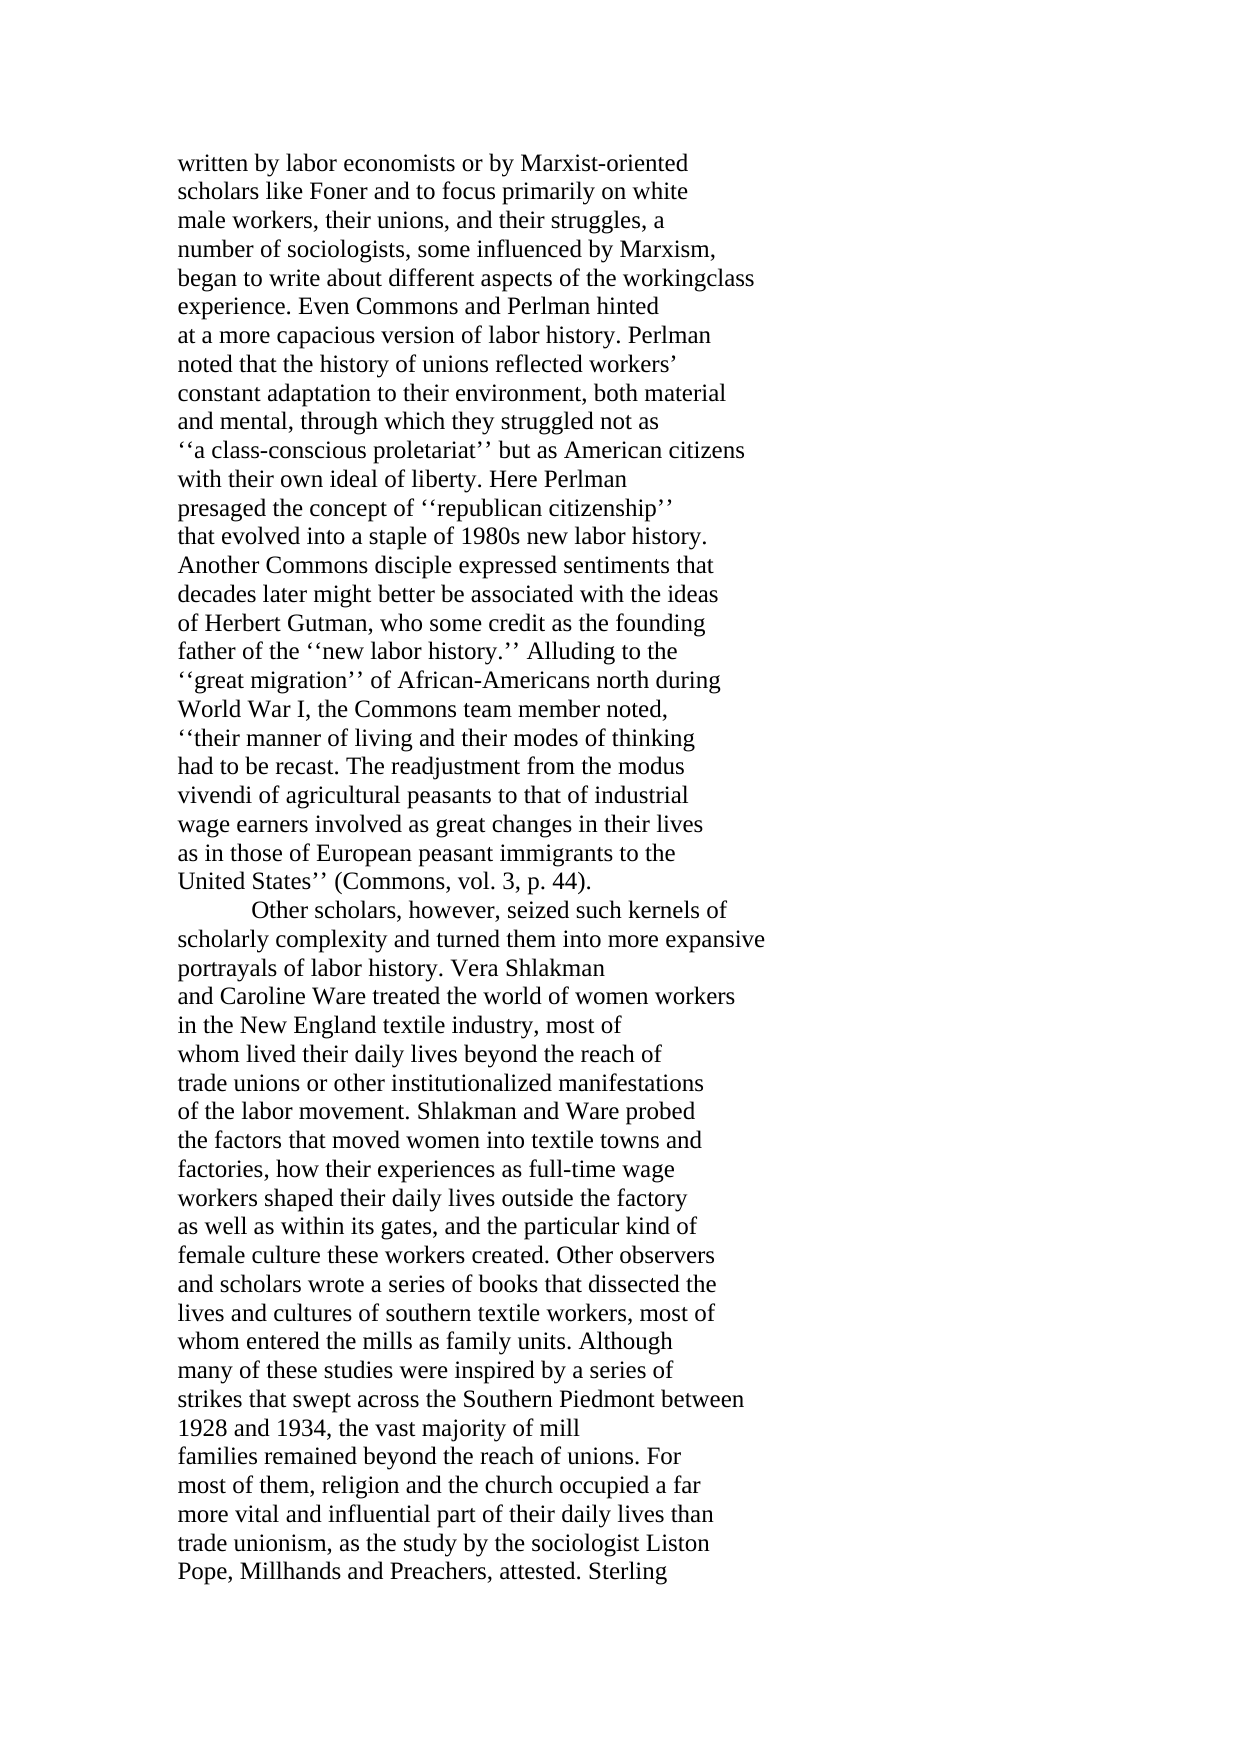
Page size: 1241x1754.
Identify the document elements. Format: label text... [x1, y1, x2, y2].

text experience. Even Commons and Perlman hinted [177, 291, 1063, 320]
text male workers, their unions, and their struggles, a [177, 205, 1063, 234]
text in the New England textile industry, most of [177, 1010, 1063, 1039]
text scholarly complexity and turned them into more expansive [177, 924, 1063, 953]
text whom lived their daily lives beyond the reach of [177, 1039, 1063, 1068]
text most of them, religion and the church occupied a far [177, 1470, 1063, 1499]
text trade unionism, as the study by the sociologist Liston [177, 1528, 1063, 1556]
text wage earners involved as great changes in their lives [177, 809, 1063, 838]
text female culture these workers created. Other observers [177, 1240, 1063, 1269]
text portrayals of labor history. Vera Shlakman [177, 953, 1063, 981]
text lives and cultures of southern textile workers, most of [177, 1298, 1063, 1326]
text written by labor economists or by Marxist-oriented [177, 148, 1063, 176]
text began to write about different aspects of the workingclass [177, 263, 1063, 291]
text strikes that swept across the Southern Piedmont between [177, 1384, 1063, 1413]
text scholars like Foner and to focus primarily on white [177, 176, 1063, 205]
text vivendi of agricultural peasants to that of industrial [177, 780, 1063, 809]
text had to be recast. The readjustment from the modus [177, 751, 1063, 780]
text Another Commons disciple expressed sentiments that [177, 550, 1063, 579]
text and Caroline Ware treated the world of women workers [177, 981, 1063, 1010]
text with their own ideal of liberty. Here Perlman [177, 464, 1063, 493]
text factories, how their experiences as full-time wage [177, 1154, 1063, 1183]
text decades later might better be associated with the ideas [177, 579, 1063, 608]
text and mental, through which they struggled not as [177, 406, 1063, 435]
text as well as within its gates, and the particular kind of [177, 1211, 1063, 1240]
text Pope, Millhands and Preachers, attested. Sterling [177, 1556, 1063, 1585]
text families remained beyond the reach of unions. For [177, 1441, 1063, 1470]
text more vital and influential part of their daily lives than [177, 1499, 1063, 1528]
text Other scholars, however, seized such kernels of [177, 895, 1063, 924]
text ‘‘a class-conscious proletariat’’ but as American citizens [177, 435, 1063, 464]
text presaged the concept of ‘‘republican citizenship’’ [177, 493, 1063, 521]
text the factors that moved women into textile towns and [177, 1125, 1063, 1154]
text of Herbert Gutman, who some credit as the founding [177, 608, 1063, 636]
text trade unions or other institutionalized manifestations [177, 1068, 1063, 1096]
text and scholars wrote a series of books that dissected the [177, 1269, 1063, 1298]
text ‘‘their manner of living and their modes of thinking [177, 723, 1063, 751]
text that evolved into a staple of 1980s new labor history. [177, 521, 1063, 550]
text father of the ‘‘new labor history.’’ Alluding to the [177, 636, 1063, 665]
text at a more capacious version of labor history. Perlman [177, 320, 1063, 349]
text number of sociologists, some influenced by Marxism, [177, 234, 1063, 263]
text constant adaptation to their environment, both material [177, 378, 1063, 406]
text World War I, the Commons team member noted, [177, 694, 1063, 723]
text United States’’ (Commons, vol. 3, p. 44). [177, 866, 1063, 895]
text workers shaped their daily lives outside the factory [177, 1183, 1063, 1211]
text whom entered the mills as family units. Although [177, 1326, 1063, 1355]
text 1928 and 1934, the vast majority of mill [177, 1413, 1063, 1441]
text noted that the history of unions reflected workers’ [177, 349, 1063, 378]
text many of these studies were inspired by a series of [177, 1355, 1063, 1384]
text as in those of European peasant immigrants to the [177, 838, 1063, 866]
text of the labor movement. Shlakman and Ware probed [177, 1096, 1063, 1125]
text ‘‘great migration’’ of African-Americans north during [177, 665, 1063, 694]
